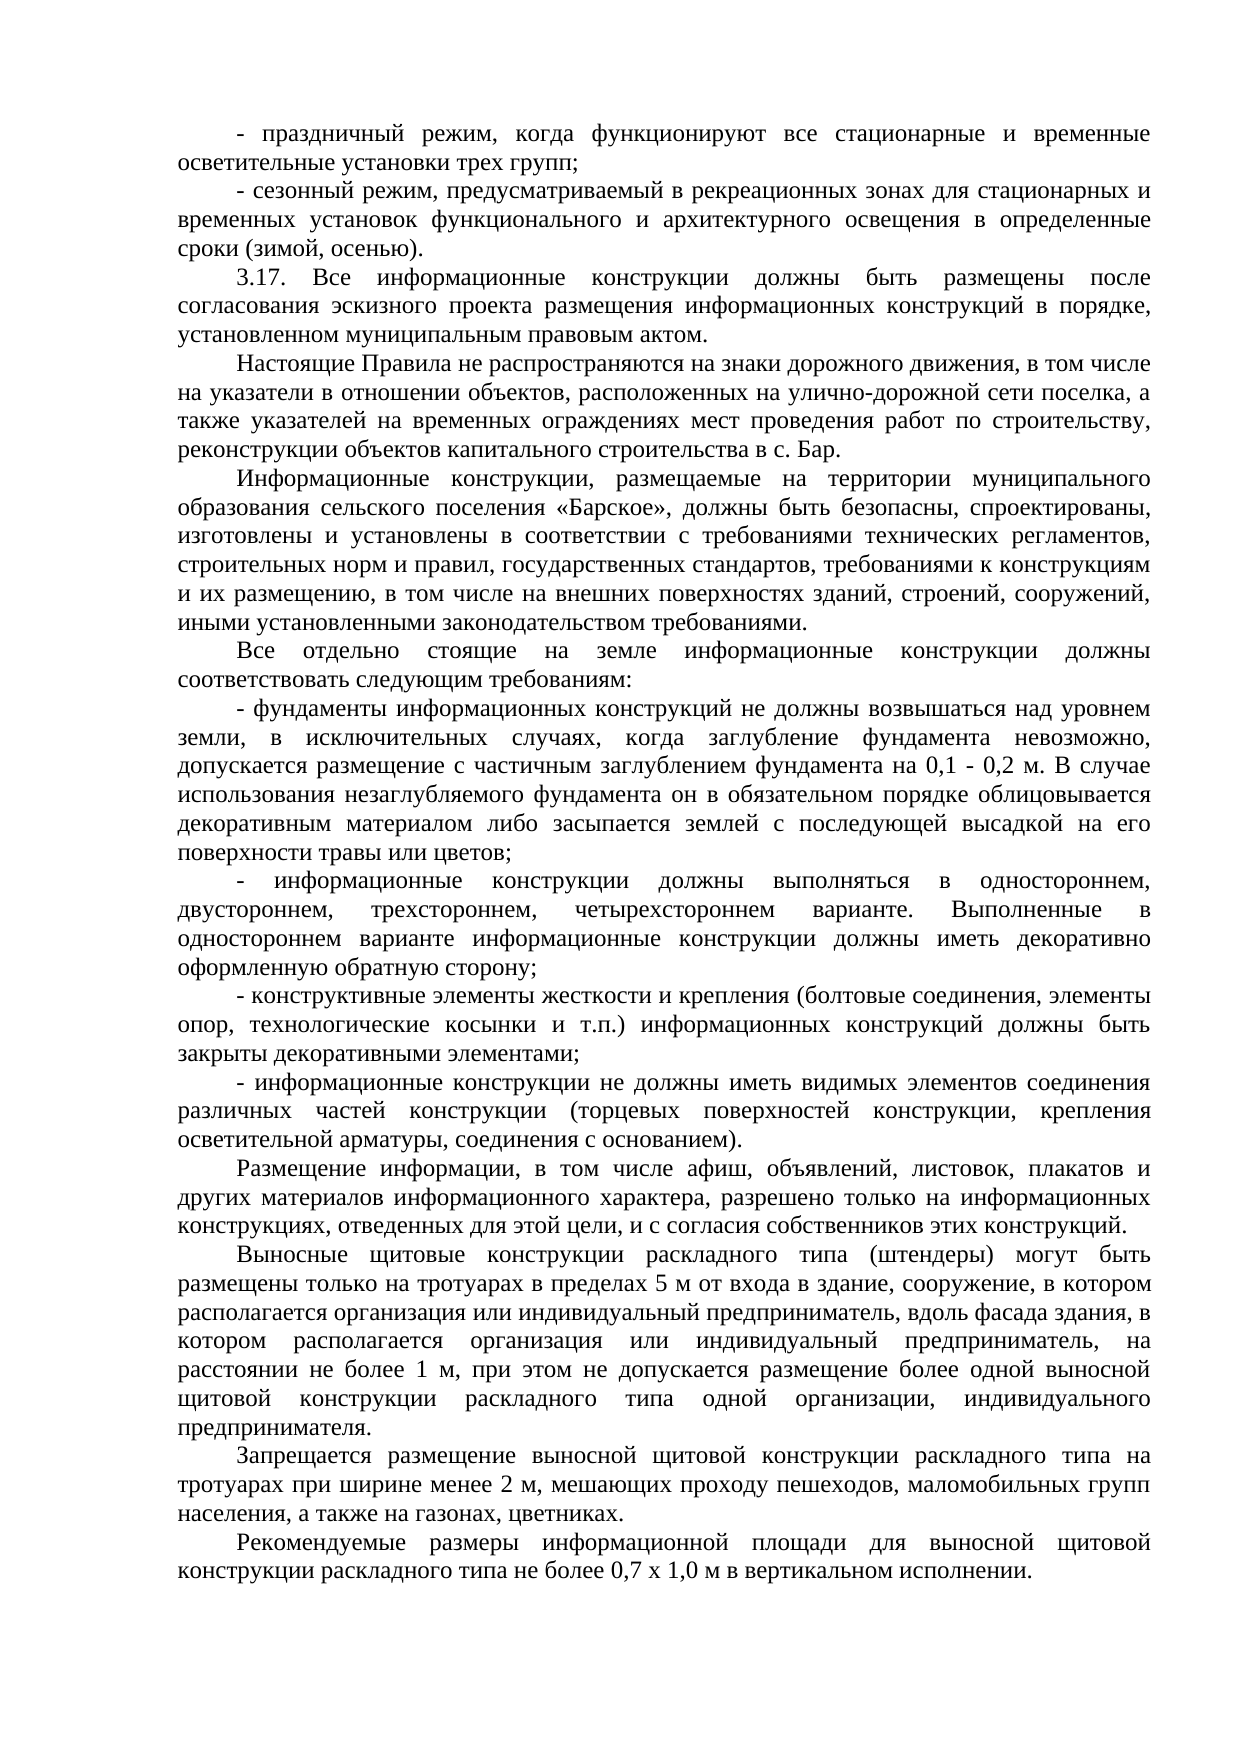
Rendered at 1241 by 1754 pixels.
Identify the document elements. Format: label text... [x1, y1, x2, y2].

text Информационные конструкции, размещаемые на территории муниципального образования сельского поселения «Барское», должны быть безопасны, спроектированы, изготовлены и установлены в соответствии с требованиями технических регламентов, строительных норм и правил, государственных стандартов, требованиями к конструкциям и их размещению, в том числе на внешних поверхностях зданий, строений, сооружений, иными установленными законодательством требованиями. [177, 463, 1152, 636]
text - информационные конструкции не должны иметь видимых элементов соединения различных частей конструкции (торцевых поверхностей конструкции, крепления осветительной арматуры, соединения с основанием). [177, 1067, 1152, 1153]
text Все отдельно стоящие на земле информационные конструкции должны соответствовать следующим требованиям: [177, 636, 1152, 693]
text 3.17. Все информационные конструкции должны быть размещены после согласования эскизного проекта размещения информационных конструкций в порядке, установленном муниципальным правовым актом. [177, 262, 1152, 348]
text Запрещается размещение выносной щитовой конструкции раскладного типа на тротуарах при ширине менее 2 м, мешающих проходу пешеходов, маломобильных групп населения, а также на газонах, цветниках. [177, 1441, 1152, 1527]
text Выносные щитовые конструкции раскладного типа (штендеры) могут быть размещены только на тротуарах в пределах 5 м от входа в здание, сооружение, в котором располагается организация или индивидуальный предприниматель, вдоль фасада здания, в котором располагается организация или индивидуальный предприниматель, на расстоянии не более 1 м, при этом не допускается размещение более одной выносной щитовой конструкции раскладного типа одной организации, индивидуального предпринимателя. [177, 1239, 1152, 1441]
text - сезонный режим, предусматриваемый в рекреационных зонах для стационарных и временных установок функционального и архитектурного освещения в определенные сроки (зимой, осенью). [177, 176, 1152, 262]
text - информационные конструкции должны выполняться в одностороннем, двустороннем, трехстороннем, четырехстороннем варианте. Выполненные в одностороннем варианте информационные конструкции должны иметь декоративно оформленную обратную сторону; [177, 866, 1152, 981]
text - праздничный режим, когда функционируют все стационарные и временные осветительные установки трех групп; [177, 118, 1152, 176]
text Размещение информации, в том числе афиш, объявлений, листовок, плакатов и других материалов информационного характера, разрешено только на информационных конструкциях, отведенных для этой цели, и с согласия собственников этих конструкций. [177, 1153, 1152, 1239]
text Настоящие Правила не распространяются на знаки дорожного движения, в том числе на указатели в отношении объектов, расположенных на улично-дорожной сети поселка, а также указателей на временных ограждениях мест проведения работ по строительству, реконструкции объектов капитального строительства в с. Бар. [177, 348, 1152, 463]
text - фундаменты информационных конструкций не должны возвышаться над уровнем земли, в исключительных случаях, когда заглубление фундамента невозможно, допускается размещение с частичным заглублением фундамента на 0,1 - 0,2 м. В случае использования незаглубляемого фундамента он в обязательном порядке облицовывается декоративным материалом либо засыпается землей с последующей высадкой на его поверхности травы или цветов; [177, 693, 1152, 866]
text - конструктивные элементы жесткости и крепления (болтовые соединения, элементы опор, технологические косынки и т.п.) информационных конструкций должны быть закрыты декоративными элементами; [177, 981, 1152, 1067]
text Рекомендуемые размеры информационной площади для выносной щитовой конструкции раскладного типа не более 0,7 x 1,0 м в вертикальном исполнении. [177, 1527, 1152, 1584]
